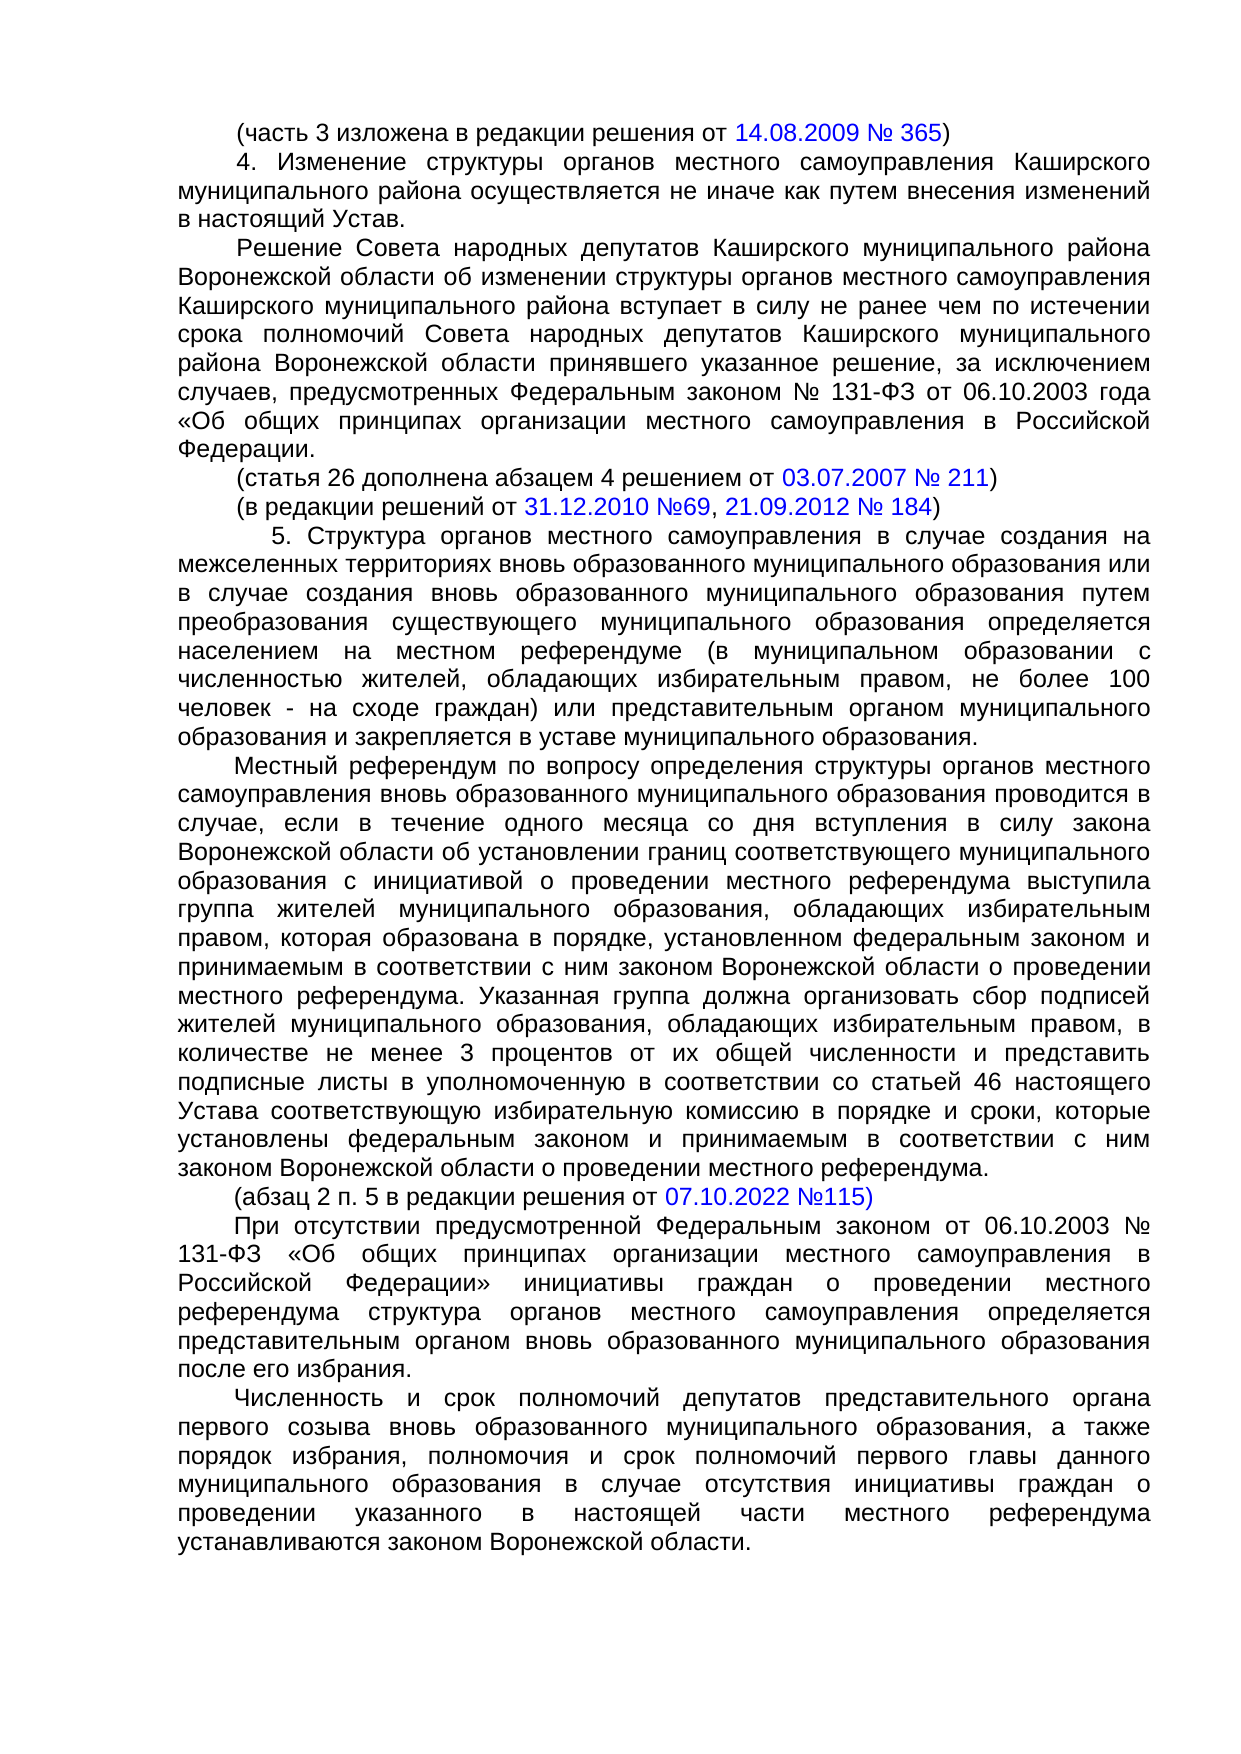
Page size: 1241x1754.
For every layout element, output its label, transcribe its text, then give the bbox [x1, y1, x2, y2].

text При отсутствии предусмотренной Федеральным законом от 06.10.2003 № 131-ФЗ «Об общих принципах организации местного самоуправления в Российской Федерации» инициативы граждан о проведении местного референдума структура органов местного самоуправления определяется представительным органом вновь образованного муниципального образования после его избрания. [177, 1211, 1152, 1383]
text Местный референдум по вопросу определения структуры органов местного самоуправления вновь образованного муниципального образования проводится в случае, если в течение одного месяца со дня вступления в силу закона Воронежской области об установлении границ соответствующего муниципального образования с инициативой о проведении местного референдума выступила группа жителей муниципального образования, обладающих избирательным правом, которая образована в порядке, установленном федеральным законом и принимаемым в соответствии с ним законом Воронежской области о проведении местного референдума. Указанная группа должна организовать сбор подписей жителей муниципального образования, обладающих избирательным правом, в количестве не менее 3 процентов от их общей численности и представить подписные листы в уполномоченную в соответствии со статьей 46 настоящего Устава соответствующую избирательную комиссию в порядке и сроки, которые установлены федеральным законом и принимаемым в соответствии с ним законом Воронежской области о проведении местного референдума. [177, 751, 1152, 1182]
text (часть 3 изложена в редакции решения от 14.08.2009 № 365) [177, 118, 1152, 147]
text (статья 26 дополнена абзацем 4 решением от 03.07.2007 № 211) [177, 463, 1152, 492]
text 5. Структура органов местного самоуправления в случае создания на межселенных территориях вновь образованного муниципального образования или в случае создания вновь образованного муниципального образования путем преобразования существующего муниципального образования определяется населением на местном референдуме (в муниципальном образовании с численностью жителей, обладающих избирательным правом, не более 100 человек - на сходе граждан) или представительным органом муниципального образования и закрепляется в уставе муниципального образования. [177, 521, 1152, 751]
text 4. Изменение структуры органов местного самоуправления Каширского муниципального района осуществляется не иначе как путем внесения изменений в настоящий Устав. [177, 147, 1152, 233]
text Численность и срок полномочий депутатов представительного органа первого созыва вновь образованного муниципального образования, а также порядок избрания, полномочия и срок полномочий первого главы данного муниципального образования в случае отсутствия инициативы граждан о проведении указанного в настоящей части местного референдума устанавливаются законом Воронежской области. [177, 1383, 1152, 1556]
text (абзац 2 п. 5 в редакции решения от 07.10.2022 №115) [177, 1182, 1152, 1211]
text Решение Совета народных депутатов Каширского муниципального района Воронежской области об изменении структуры органов местного самоуправления Каширского муниципального района вступает в силу не ранее чем по истечении срока полномочий Совета народных депутатов Каширского муниципального района Воронежской области принявшего указанное решение, за исключением случаев, предусмотренных Федеральным законом № 131-ФЗ от 06.10.2003 года «Об общих принципах организации местного самоуправления в Российской Федерации. [177, 233, 1152, 463]
text (в редакции решений от 31.12.2010 №69, 21.09.2012 № 184) [177, 492, 1152, 521]
